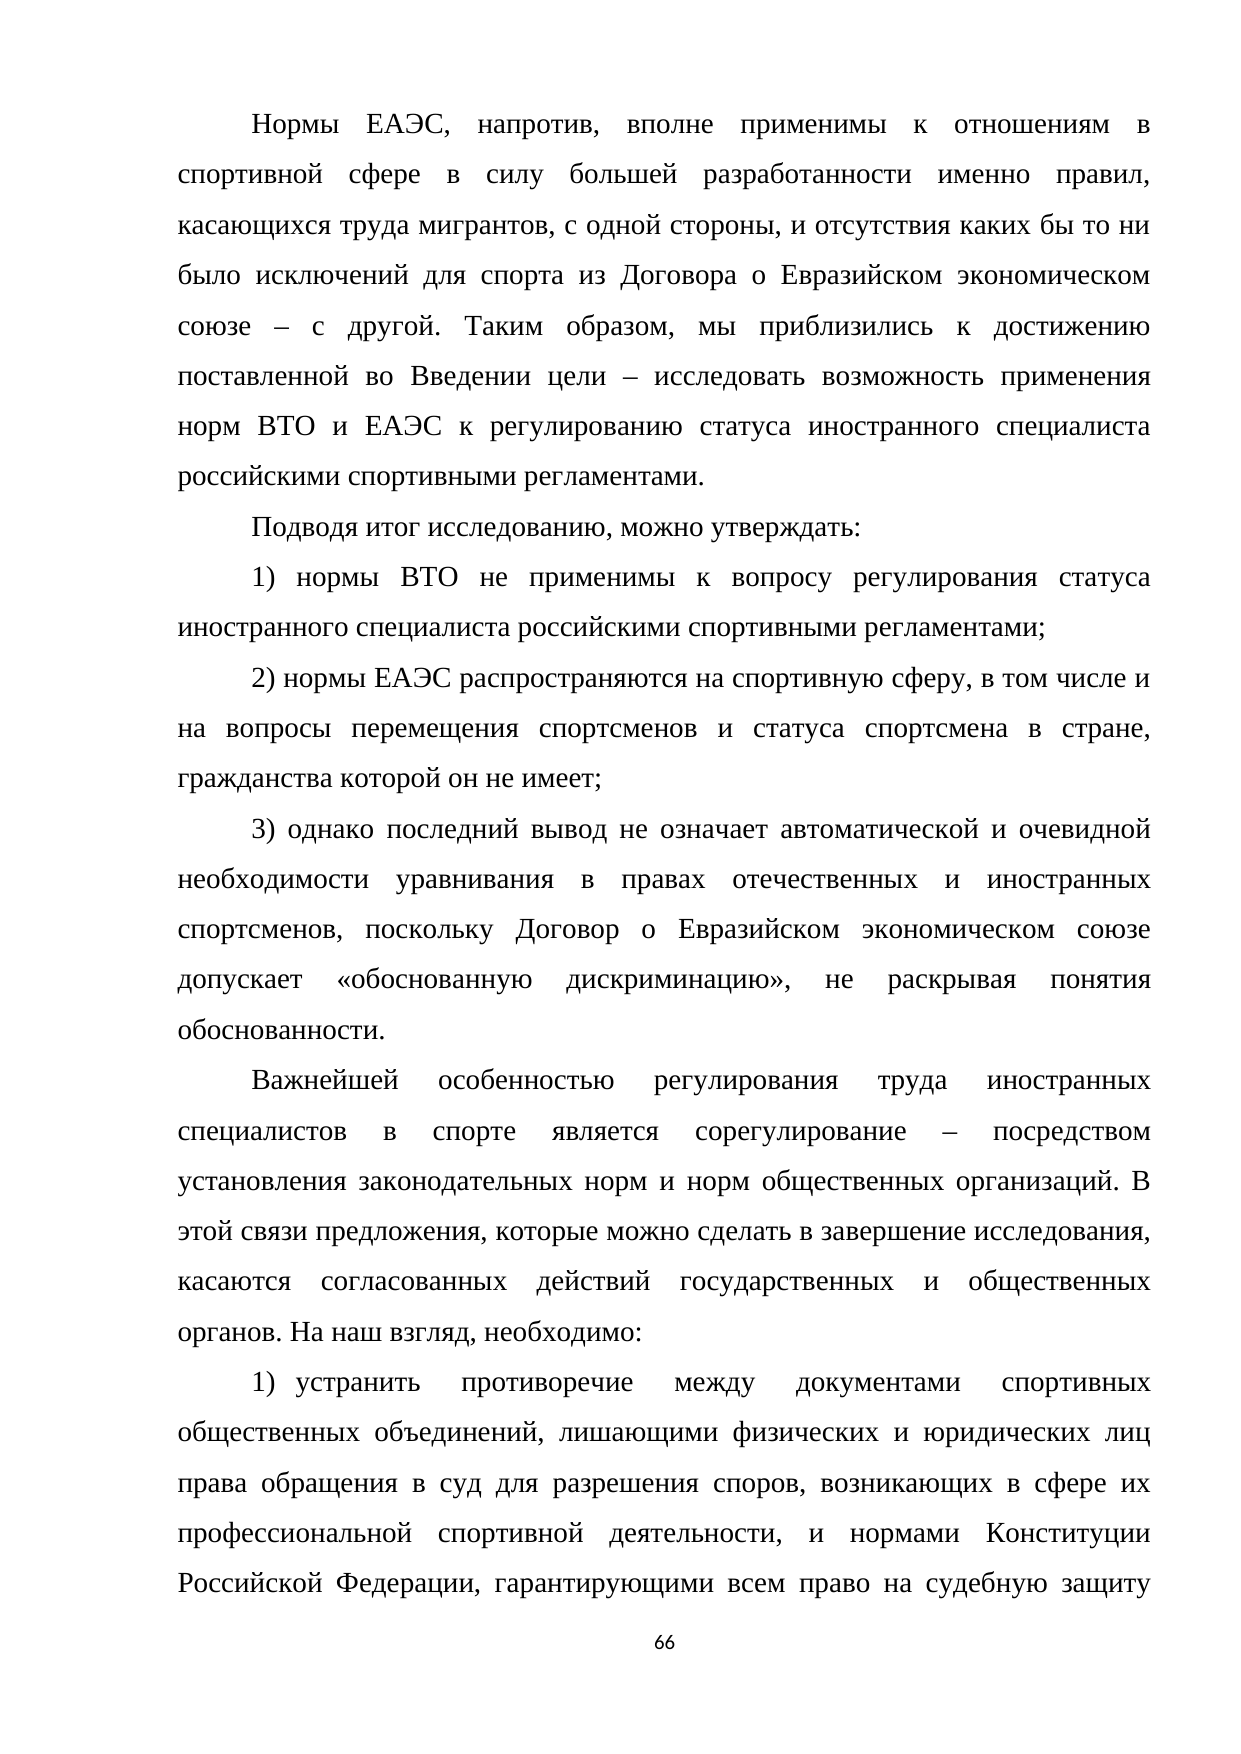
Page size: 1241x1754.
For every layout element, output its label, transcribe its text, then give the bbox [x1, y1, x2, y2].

text 1) нормы ВТО не применимы к вопросу регулирования статуса иностранного специалиста российскими спортивными регламентами; [177, 559, 1152, 643]
text Важнейшей особенностью регулирования труда иностранных специалистов в спорте является сорегулирование – посредством установления законодательных норм и норм общественных организаций. В этой связи предложения, которые можно сделать в завершение исследования, касаются согласованных действий государственных и общественных органов. На наш взгляд, необходимо: [177, 1062, 1152, 1347]
text 2) нормы ЕАЭС распространяются на спортивную сферу, в том числе и на вопросы перемещения спортсменов и статуса спортсмена в стране, гражданства которой он не имеет; [177, 660, 1152, 794]
text Нормы ЕАЭС, напротив, вполне применимы к отношениям в спортивной сфере в силу большей разработанности именно правил, касающихся труда мигрантов, с одной стороны, и отсутствия каких бы то ни было исключений для спорта из Договора о Евразийском экономическом союзе – с другой. Таким образом, мы приблизились к достижению поставленной во Введении цели – исследовать возможность применения норм ВТО и ЕАЭС к регулированию статуса иностранного специалиста российскими спортивными регламентами. [177, 106, 1152, 492]
text 3) однако последний вывод не означает автоматической и очевидной необходимости уравнивания в правах отечественных и иностранных спортсменов, поскольку Договор о Евразийском экономическом союзе допускает «обоснованную дискриминацию», не раскрывая понятия обоснованности. [177, 811, 1152, 1046]
text Подводя итог исследованию, можно утверждать: [177, 509, 1152, 542]
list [177, 1364, 1152, 1599]
